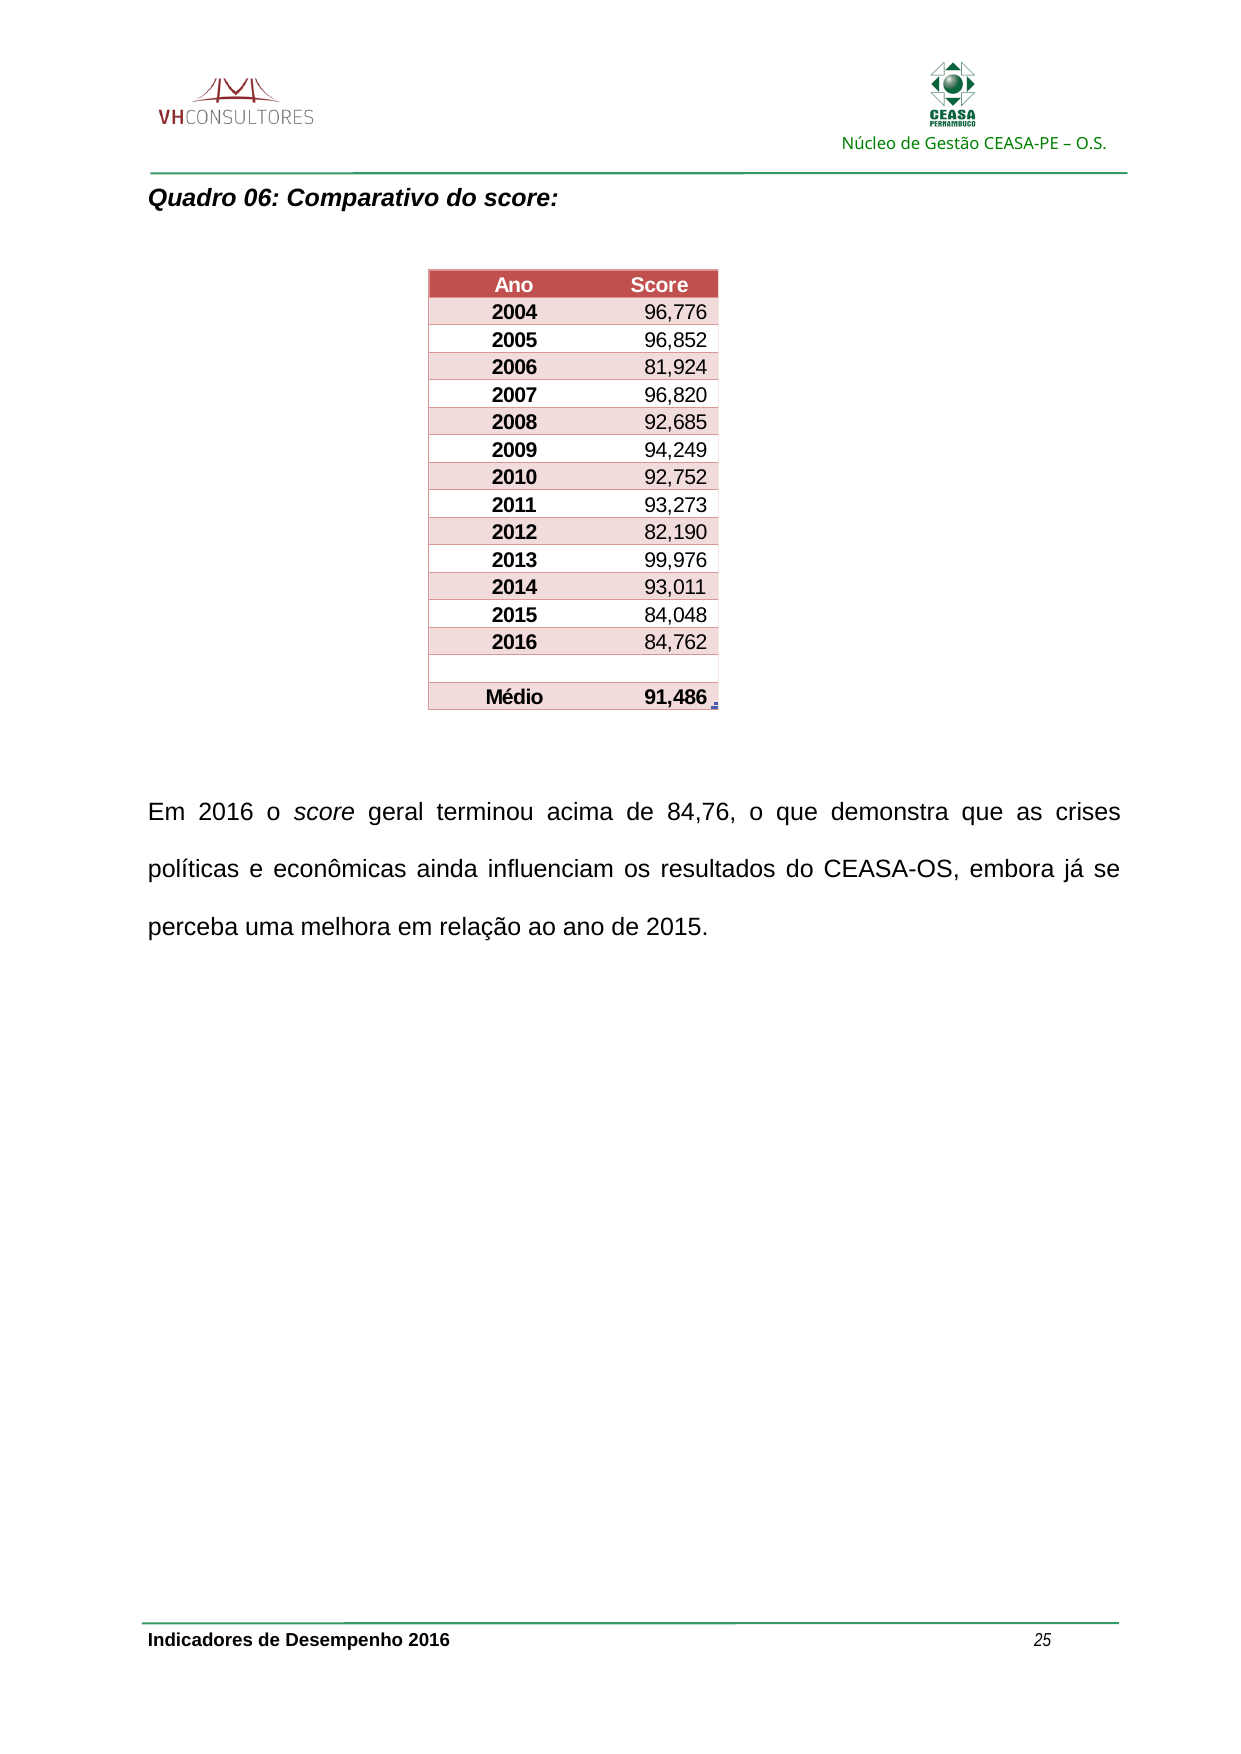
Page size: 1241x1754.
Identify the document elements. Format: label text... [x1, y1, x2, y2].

text Em 2016 o score geral terminou acima de 84,76, o que demonstra que as crises políticas e econômicas ainda influenciam os resultados do CEASA-OS, embora já se perceba uma melhora em relação ao ano de 2015. [148, 797, 1122, 941]
picture [147, 75, 324, 132]
text Quadro 06: Comparativo do score: [148, 183, 1122, 212]
picture [930, 62, 977, 127]
